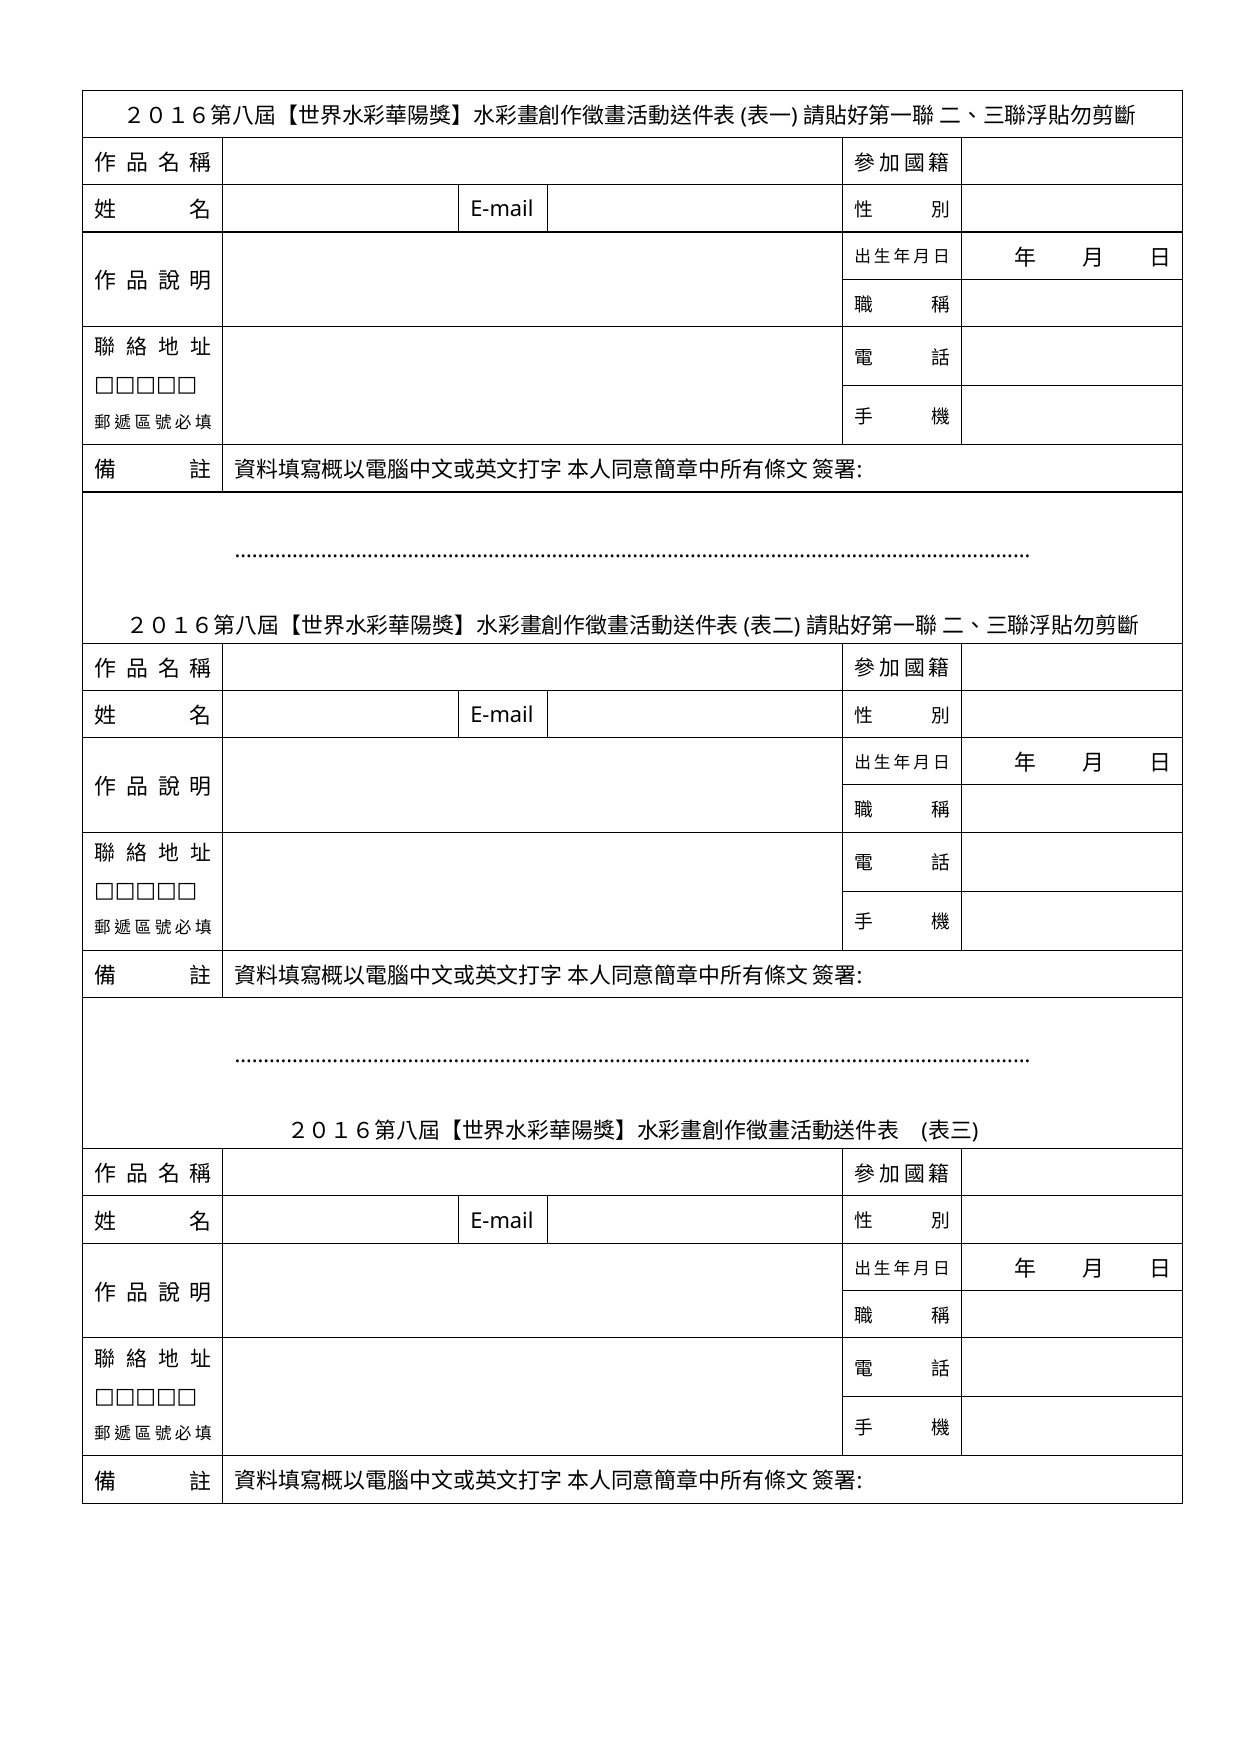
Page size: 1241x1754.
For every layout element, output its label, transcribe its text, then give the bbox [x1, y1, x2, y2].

table_cell [223, 1196, 458, 1243]
table_cell 備 註 [83, 951, 222, 997]
table_cell 性別 [843, 691, 961, 737]
table_cell 職 稱 [843, 785, 961, 832]
table_cell 聯絡地址 □□□□□ 郵遞區號必填 [83, 833, 222, 950]
table_cell 姓 名 [83, 185, 222, 231]
table_cell 性別 [843, 1196, 961, 1243]
table_cell 備 註 [83, 1456, 222, 1503]
table_cell [548, 691, 842, 737]
table_cell ………………………………………………………………………………………………………………………… ２０１６第八屆【世界水彩華陽獎】水彩畫創作徵畫活動送件表 (表二) 請貼好第一聯 二、三聯浮貼勿剪斷 [83, 493, 1182, 642]
table_cell 作品說明 [83, 1244, 222, 1337]
table_cell [962, 327, 1182, 385]
table_cell 作品說明 [83, 233, 222, 326]
table_cell [223, 1149, 842, 1195]
table_cell 電話 [843, 327, 961, 385]
table_cell [223, 327, 842, 444]
table_cell 資料填寫概以電腦中文或英文打字 本人同意簡章中所有條文 簽署: [223, 1456, 1182, 1503]
table_cell 作品名稱 [83, 644, 222, 690]
table_cell [962, 185, 1182, 231]
table_cell 手機 [843, 892, 961, 950]
table_cell 作品說明 [83, 738, 222, 832]
table_cell 聯絡地址 □□□□□ 郵遞區號必填 [83, 1338, 222, 1455]
table_cell 電話 [843, 833, 961, 891]
table_cell 手機 [843, 1397, 961, 1455]
table_cell 姓 名 [83, 691, 222, 737]
table_cell [962, 1397, 1182, 1455]
table_cell 作品名稱 [83, 1149, 222, 1195]
table_cell [962, 1291, 1182, 1337]
table_cell [962, 280, 1182, 326]
table_cell [962, 138, 1182, 184]
table_header ２０１６第八屆【世界水彩華陽獎】水彩畫創作徵畫活動送件表 (表一) 請貼好第一聯 二、三聯浮貼勿剪斷 [83, 91, 1182, 137]
table_cell E-mail [459, 691, 547, 737]
table_cell [548, 185, 842, 231]
table_cell 姓 名 [83, 1196, 222, 1243]
table_cell 電話 [843, 1338, 961, 1396]
table_cell 參加國籍 [843, 138, 961, 184]
table_cell [962, 1338, 1182, 1396]
table_cell 作品名稱 [83, 138, 222, 184]
table_cell [962, 644, 1182, 690]
table_cell 出生年月日 [843, 738, 961, 784]
table_cell 備 註 [83, 445, 222, 491]
table_cell E-mail [459, 185, 547, 231]
table_cell E-mail [459, 1196, 547, 1243]
table_cell [223, 1244, 842, 1337]
table_cell 參加國籍 [843, 1149, 961, 1195]
table_cell ………………………………………………………………………………………………………………………… ２０１６第八屆【世界水彩華陽獎】水彩畫創作徵畫活動送件表 (表三) [83, 998, 1182, 1148]
table_cell 性別 [843, 185, 961, 231]
table_cell [223, 233, 842, 326]
table_cell [962, 691, 1182, 737]
table_cell [962, 1196, 1182, 1243]
table_cell 資料填寫概以電腦中文或英文打字 本人同意簡章中所有條文 簽署: [223, 445, 1182, 491]
table_cell [223, 691, 458, 737]
table_cell 手機 [843, 386, 961, 444]
table_cell 職 稱 [843, 280, 961, 326]
table_cell 出生年月日 [843, 1244, 961, 1290]
table_cell 年 月 日 [962, 1244, 1182, 1290]
table_cell 出生年月日 [843, 233, 961, 279]
table_cell 年 月 日 [962, 738, 1182, 784]
table_cell 參加國籍 [843, 644, 961, 690]
table_cell [223, 644, 842, 690]
table_cell [223, 833, 842, 950]
table_cell [962, 785, 1182, 832]
table_cell 聯絡地址 □□□□□ 郵遞區號必填 [83, 327, 222, 444]
table_cell [962, 892, 1182, 950]
table_cell [962, 386, 1182, 444]
table_cell 年 月 日 [962, 233, 1182, 279]
table_cell [962, 833, 1182, 891]
table_cell [962, 1149, 1182, 1195]
table_cell [548, 1196, 842, 1243]
table_cell 職 稱 [843, 1291, 961, 1337]
table_cell 資料填寫概以電腦中文或英文打字 本人同意簡章中所有條文 簽署: [223, 951, 1182, 997]
table_cell [223, 738, 842, 832]
table_cell [223, 138, 842, 184]
table_cell [223, 1338, 842, 1455]
table_cell [223, 185, 458, 231]
